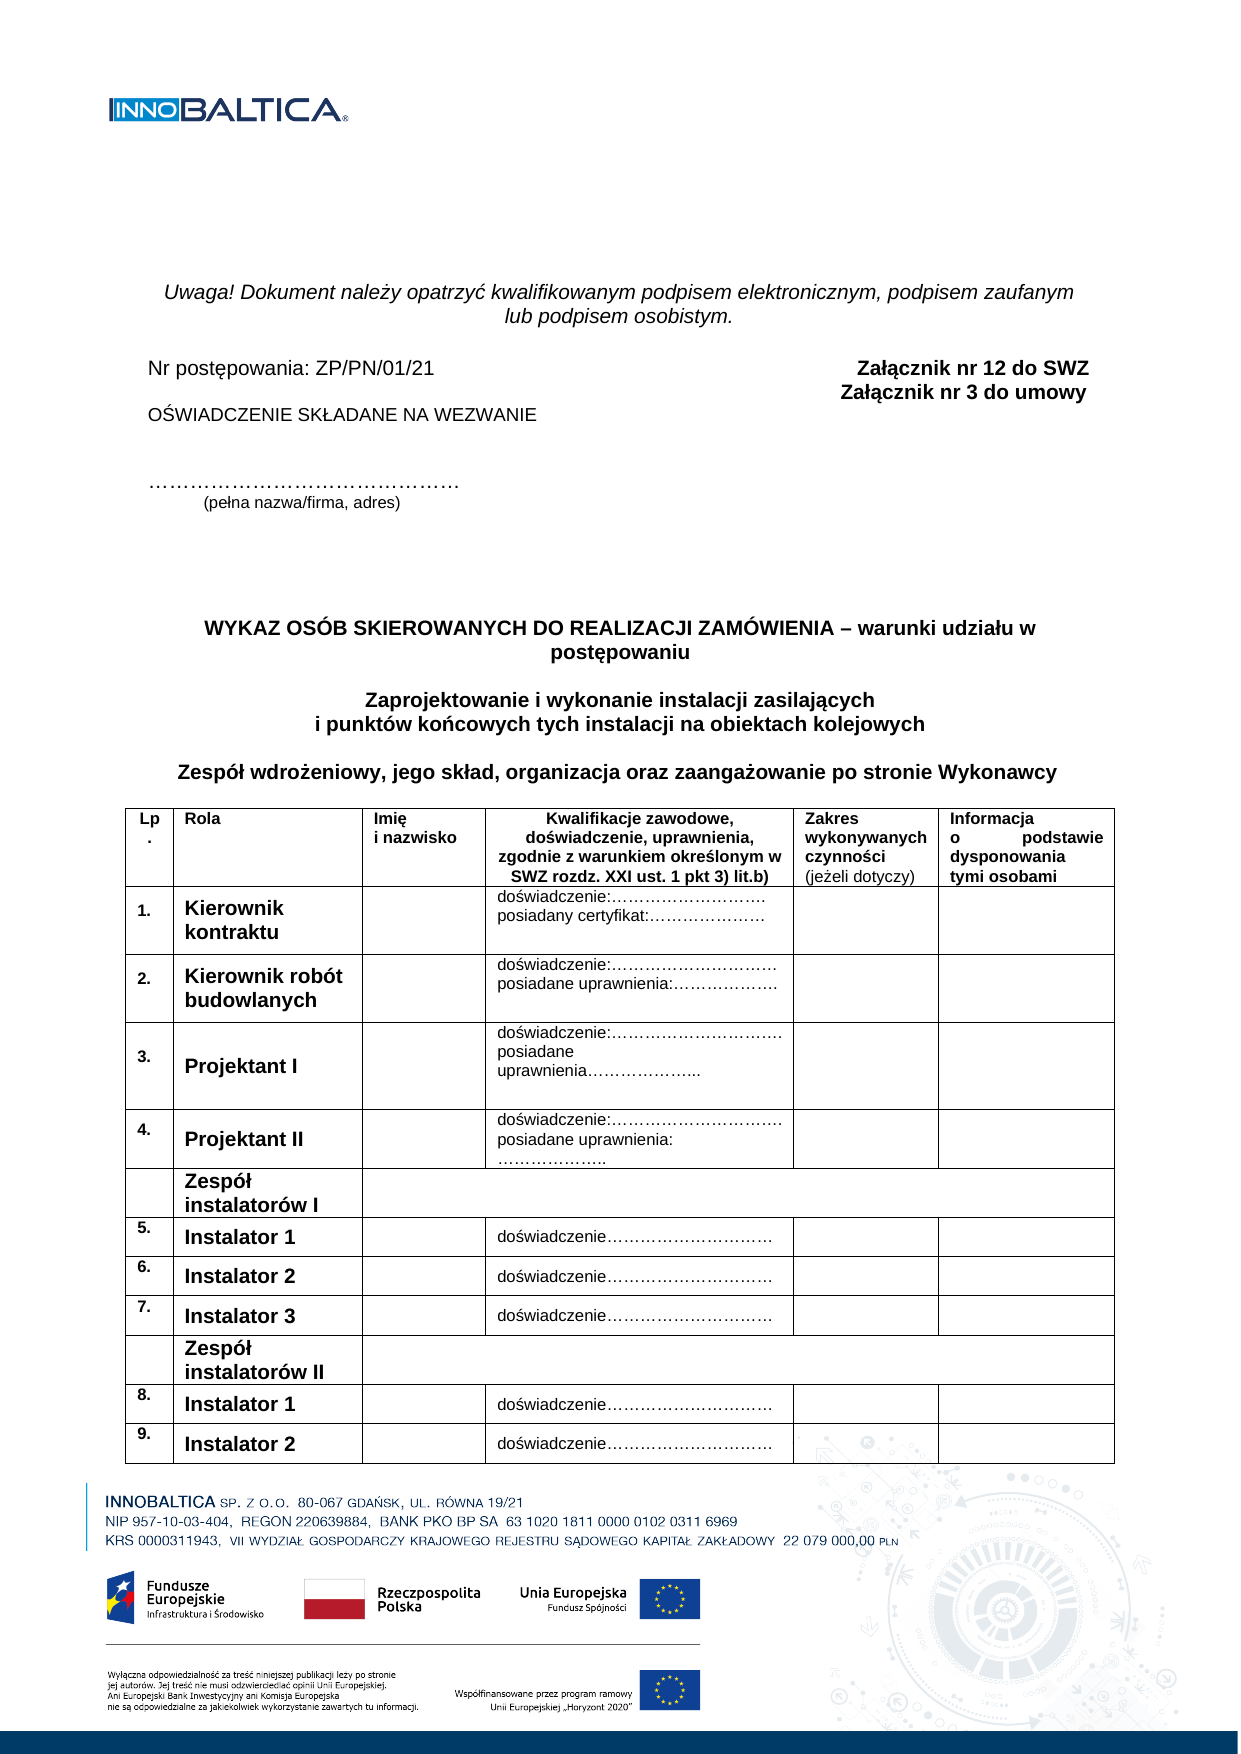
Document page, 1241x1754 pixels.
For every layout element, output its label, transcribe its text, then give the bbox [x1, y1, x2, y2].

table_cell Instalator 1 [174, 1385, 362, 1423]
text Zaprojektowanie i wykonanie instalacji zasilających [148, 688, 1093, 712]
table_header Zakres wykonywanych czynności (jeżeli dotyczy) [794, 809, 938, 886]
table_cell Instalator 2 [174, 1424, 362, 1462]
table_cell [363, 955, 485, 1022]
text Załącznik nr 3 do umowy [148, 380, 1093, 404]
table_cell [363, 1424, 485, 1462]
table_cell doświadczenie:………………………… posiadane uprawnienia:………………. [486, 955, 793, 1022]
table_cell [939, 1218, 1114, 1256]
table_cell [794, 1424, 938, 1462]
table_header Lp. [126, 809, 173, 886]
text i punktów końcowych tych instalacji na obiektach kolejowych [148, 712, 1093, 736]
picture [103, 88, 354, 129]
text OŚWIADCZENIE SKŁADANE NA WEZWANIE [148, 404, 1093, 425]
table_cell [126, 1296, 173, 1335]
table_cell [794, 1296, 938, 1335]
table_cell [126, 1169, 173, 1217]
table_cell Zespół instalatorów II [174, 1336, 362, 1384]
table_cell [126, 1023, 173, 1109]
table_cell doświadczenie:…………………………. posiadane uprawnienia………………... [486, 1023, 793, 1109]
table_cell [939, 1257, 1114, 1295]
table_cell [939, 955, 1114, 1022]
table_cell [363, 1336, 1114, 1384]
table_header Informacja o podstawie dysponowania tymi osobami [939, 809, 1114, 886]
text Nr postępowania: ZP/PN/01/21 Załącznik nr 12 do SWZ [148, 356, 1093, 380]
table_cell [126, 955, 173, 1022]
table_cell Instalator 2 [174, 1257, 362, 1295]
table_cell [939, 1424, 1114, 1462]
table_cell [363, 1218, 485, 1256]
table_cell [126, 1218, 173, 1256]
picture [0, 1429, 1238, 1754]
table_cell [794, 1218, 938, 1256]
table_cell [939, 1023, 1114, 1109]
text WYKAZ OSÓB SKIEROWANYCH DO REALIZACJI ZAMÓWIENIA – warunki udziału w postępowaniu [148, 616, 1093, 664]
table_cell [363, 887, 485, 954]
table_cell [363, 1385, 485, 1423]
table_cell Kierownik kontraktu [174, 887, 362, 954]
table_cell [794, 1385, 938, 1423]
table_cell [939, 1110, 1114, 1168]
table_cell [363, 1110, 485, 1168]
table_cell Instalator 1 [174, 1218, 362, 1256]
table_header Imię i nazwisko [363, 809, 485, 886]
text ……………………………………… [148, 468, 1093, 492]
table_cell [794, 1110, 938, 1168]
table_cell doświadczenie:…………………………. posiadane uprawnienia:……………….. [486, 1110, 793, 1168]
table_cell Zespół instalatorów I [174, 1169, 362, 1217]
table_cell Instalator 3 [174, 1296, 362, 1335]
table_cell [126, 887, 173, 954]
table_cell [363, 1296, 485, 1335]
table_cell Projektant I [174, 1023, 362, 1109]
text Uwaga! Dokument należy opatrzyć kwalifikowanym podpisem elektronicznym, podpisem zaufanym lub podpisem osobistym. [148, 280, 1093, 328]
table_cell doświadczenie:………………………. posiadany certyfikat:………………… [486, 887, 793, 954]
table_cell [126, 1336, 173, 1384]
table_cell [939, 1385, 1114, 1423]
table_cell [363, 1169, 1114, 1217]
table_cell [363, 1257, 485, 1295]
table_cell [794, 1257, 938, 1295]
table_cell [363, 1023, 485, 1109]
text (pełna nazwa/firma, adres) [148, 492, 1093, 512]
table_cell [126, 1385, 173, 1423]
table_cell [794, 887, 938, 954]
table_cell Projektant II [174, 1110, 362, 1168]
table_cell doświadczenie………………………… [486, 1385, 793, 1423]
table_header Kwalifikacje zawodowe, doświadczenie, uprawnienia, zgodnie z warunkiem określonym w SWZ rozdz. XXI ust. 1 pkt 3) lit.b) [486, 809, 793, 886]
table_cell [126, 1257, 173, 1295]
table_cell [794, 955, 938, 1022]
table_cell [486, 1424, 793, 1462]
table_cell [794, 1023, 938, 1109]
table_cell [939, 887, 1114, 954]
table_cell [939, 1296, 1114, 1335]
table_header Rola [174, 809, 362, 886]
list Zespół wdrożeniowy, jego skład, organizacja oraz zaangażowanie po stronie Wykonawcy [177, 760, 1093, 784]
table_cell [126, 1424, 173, 1462]
table_cell doświadczenie………………………… [486, 1296, 793, 1335]
table_cell Kierownik robót budowlanych [174, 955, 362, 1022]
table_cell doświadczenie………………………… [486, 1218, 793, 1256]
table_cell doświadczenie………………………… [486, 1257, 793, 1295]
table_cell [126, 1110, 173, 1168]
